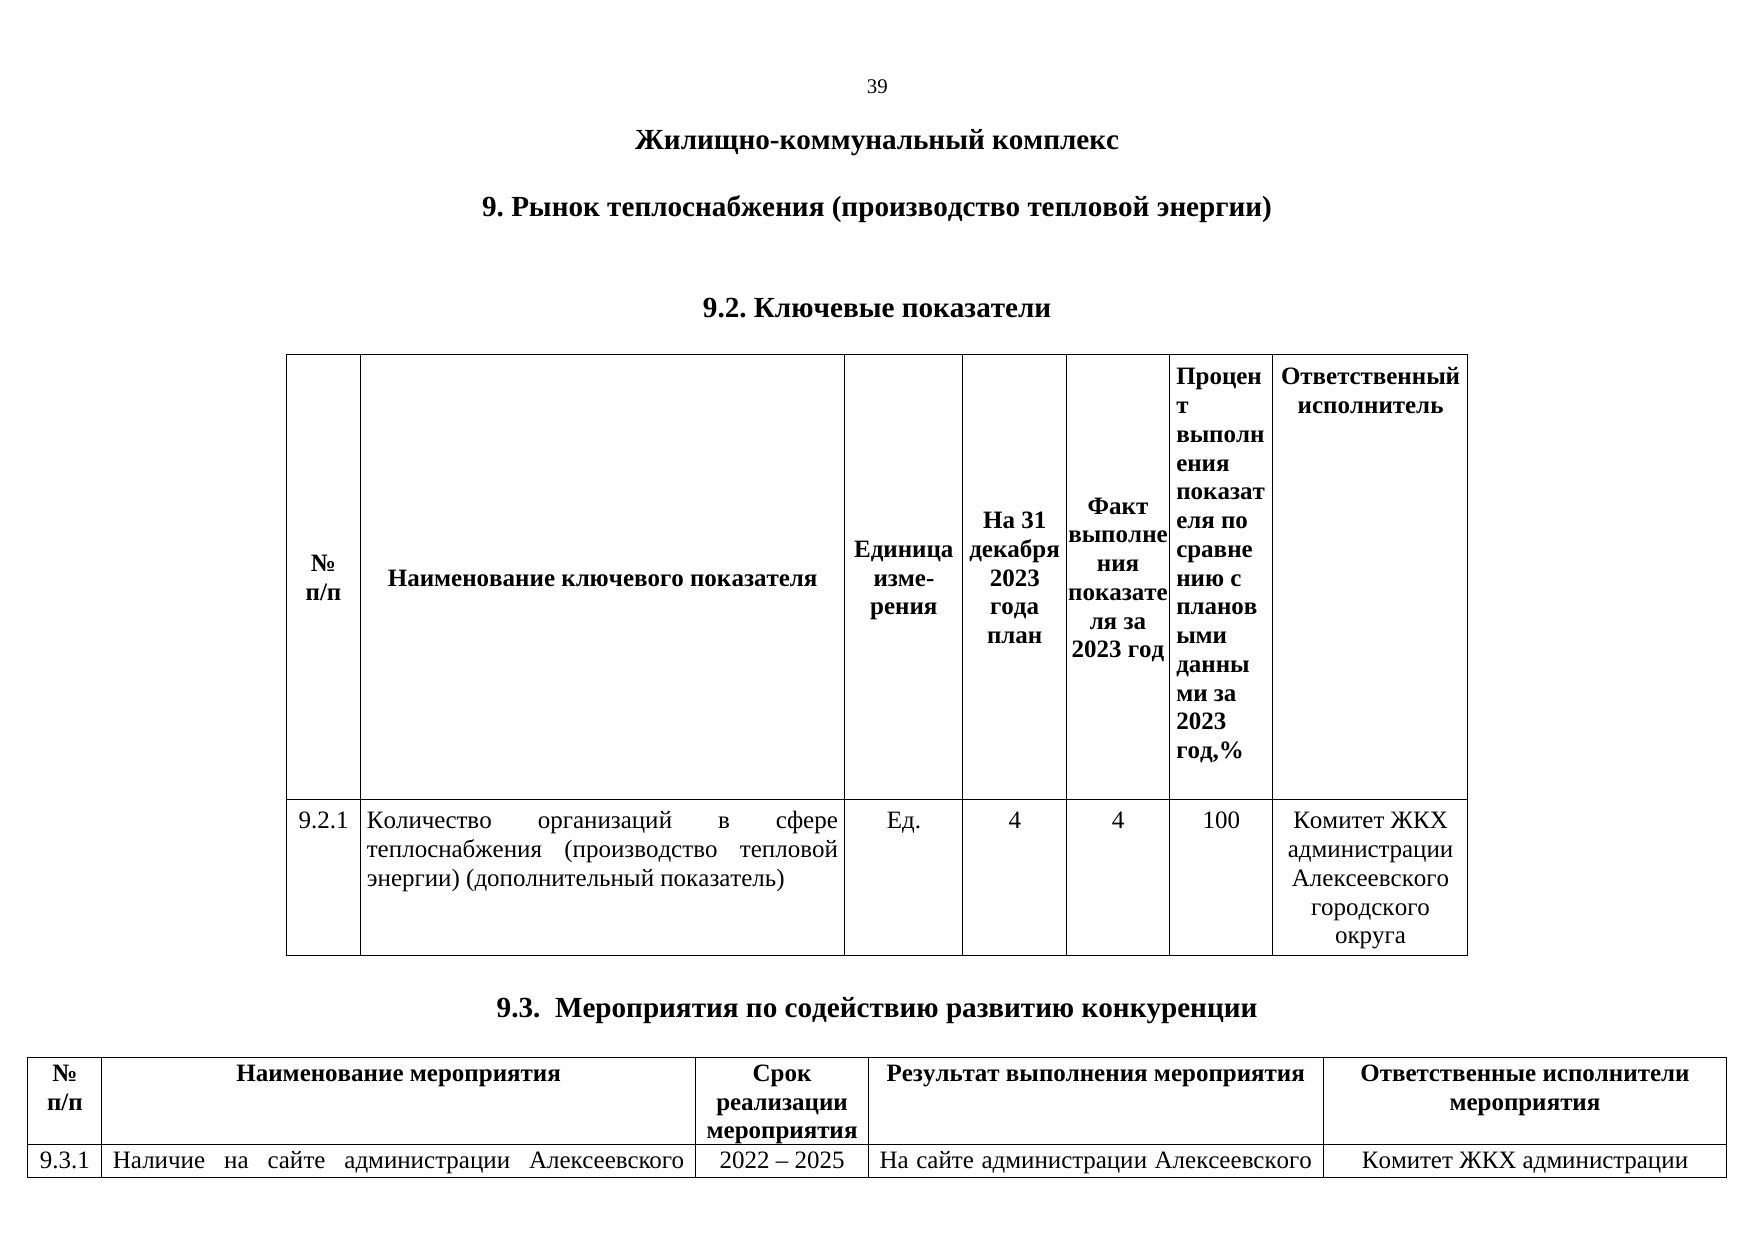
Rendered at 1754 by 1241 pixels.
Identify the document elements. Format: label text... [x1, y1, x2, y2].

table_header Факт выполнения показателя за 2023 год [1067, 355, 1169, 798]
text Жилищно-коммунальный комплекс [118, 122, 1636, 156]
table_cell Количество организаций в сфере теплоснабжения (производство тепловой энергии) (дополнительный показатель) [361, 800, 844, 955]
table_header Наименование ключевого показателя [361, 355, 844, 798]
text 9.3. Мероприятия по содействию развитию конкуренции [118, 990, 1636, 1023]
table_cell Комитет ЖКХ администрации Алексеевского городского округа [1273, 800, 1467, 955]
table_cell 4 [963, 800, 1066, 955]
table_cell 2022 – 2025 годы [696, 1145, 868, 1177]
table_header № п/п [287, 355, 360, 798]
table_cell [1324, 1145, 1726, 1177]
table_header Единица изме-рения [845, 355, 962, 798]
table_header № п/п [28, 1058, 101, 1144]
table_cell 100 [1170, 800, 1272, 955]
table_cell 9.3.1 [28, 1145, 101, 1177]
table_header Ответственный исполнитель [1273, 355, 1467, 798]
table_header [102, 1058, 695, 1144]
table_cell 4 [1067, 800, 1169, 955]
text 9.2. Ключевые показатели [118, 290, 1636, 323]
table_header На 31 декабря 2023 года план [963, 355, 1066, 798]
table_cell 9.2.1 [287, 800, 360, 955]
table_cell Ед. [845, 800, 962, 955]
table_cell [102, 1145, 695, 1177]
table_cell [869, 1145, 1323, 1177]
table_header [1324, 1058, 1726, 1144]
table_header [869, 1058, 1323, 1144]
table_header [696, 1058, 868, 1144]
text 9. Рынок теплоснабжения (производство тепловой энергии) [118, 189, 1636, 223]
table_header Процент выполнения показателя по сравнению с плановыми данными за 2023 год,% [1170, 355, 1272, 798]
